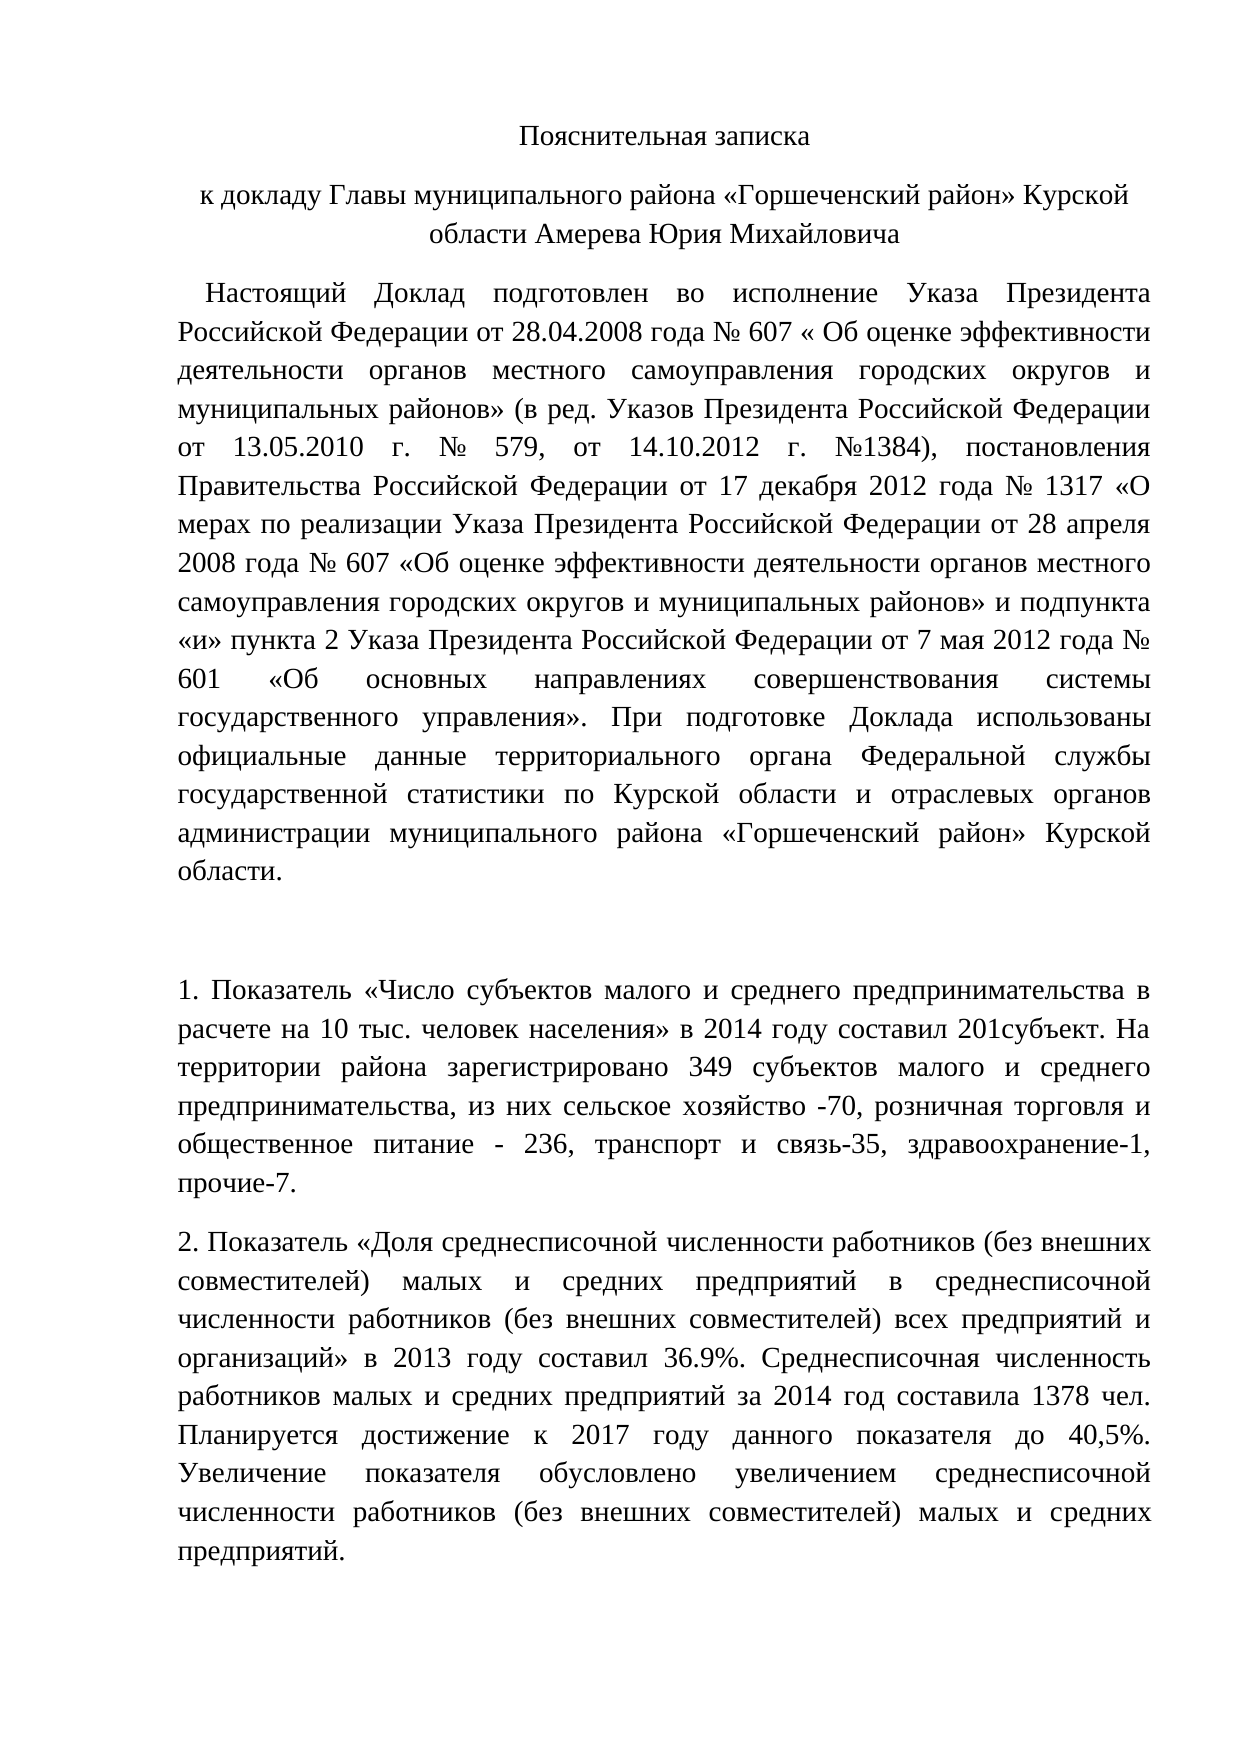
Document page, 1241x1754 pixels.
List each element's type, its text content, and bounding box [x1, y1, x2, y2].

text 2. Показатель «Доля среднесписочной численности работников (без внешних совместителей) малых и средних предприятий в среднесписочной численности работников (без внешних совместителей) всех предприятий и организаций» в 2013 году составил 36.9%. Среднесписочная численность работников малых и средних предприятий за 2014 год составила 1378 чел. Планируется достижение к 2017 году данного показателя до 40,5%. Увеличение показателя обусловлено увеличением среднесписочной численности работников (без внешних совместителей) малых и средних предприятий. [177, 1224, 1152, 1566]
text к докладу Главы муниципального района «Горшеченский район» Курской области Амерева Юрия Михайловича [177, 177, 1152, 249]
text 1. Показатель «Число субъектов малого и среднего предпринимательства в расчете на 10 тыс. человек населения» в 2014 году составил 201субъект. На территории района зарегистрировано 349 субъектов малого и среднего предпринимательства, из них сельское хозяйство -70, розничная торговля и общественное питание - 236, транспорт и связь-35, здравоохранение-1, прочие-7. [177, 972, 1152, 1198]
text Пояснительная записка [177, 118, 1152, 152]
text Настоящий Доклад подготовлен во исполнение Указа Президента Российской Федерации от 28.04.2008 года № 607 « Об оценке эффективности деятельности органов местного самоуправления городских округов и муниципальных районов» (в ред. Указов Президента Российской Федерации от 13.05.2010 г. № 579, от 14.10.2012 г. №1384), постановления Правительства Российской Федерации от 17 декабря 2012 года № 1317 «О мерах по реализации Указа Президента Российской Федерации от 28 апреля 2008 года № 607 «Об оценке эффективности деятельности органов местного самоуправления городских округов и муниципальных районов» и подпункта «и» пункта 2 Указа Президента Российской Федерации от 7 мая 2012 года № 601 «Об основных направлениях совершенствования системы государственного управления». При подготовке Доклада использованы официальные данные территориального органа Федеральной службы государственной статистики по Курской области и отраслевых органов администрации муниципального района «Горшеченский район» Курской области. [177, 275, 1152, 887]
